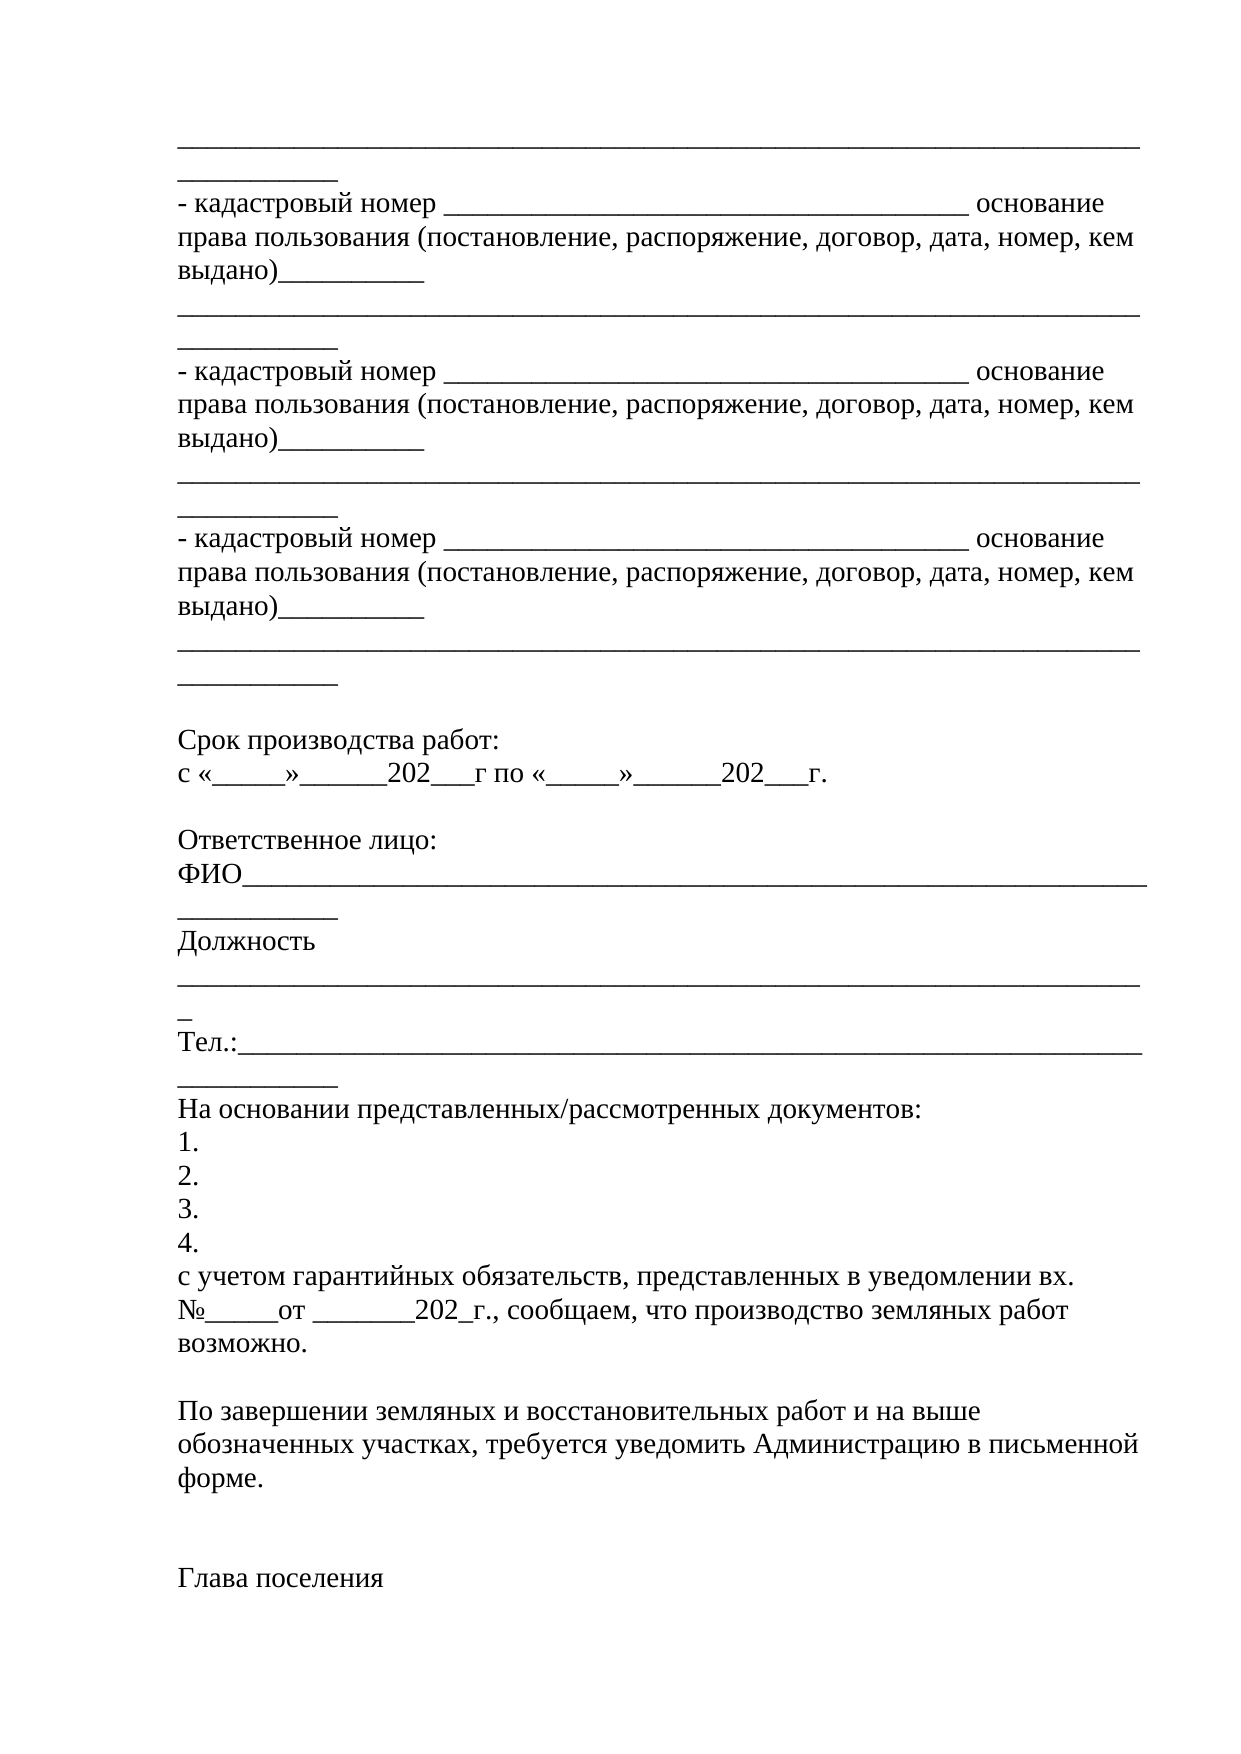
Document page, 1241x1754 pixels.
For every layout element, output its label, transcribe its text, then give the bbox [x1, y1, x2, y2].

text 1. [177, 1124, 1152, 1158]
text Тел.:_________________________________________________________________________ [177, 1024, 1152, 1091]
text с учетом гарантийных обязательств, представленных в уведомлении вх.№_____от _______202_г., сообщаем, что производство земляных работ возможно. [177, 1258, 1152, 1359]
text _____________________________________________________________________________ [177, 621, 1152, 688]
text ФИО_________________________________________________________________________ [177, 856, 1152, 923]
text _____________________________________________________________________________ [177, 118, 1152, 185]
text 3. [177, 1191, 1152, 1225]
text Глава поселения [177, 1560, 1152, 1594]
text Срок производства работ: [177, 722, 1152, 755]
text 2. [177, 1158, 1152, 1191]
text _____________________________________________________________________________ [177, 286, 1152, 353]
text По завершении земляных и восстановительных работ и на выше обозначенных участках, требуется уведомить Администрацию в письменной форме. [177, 1393, 1152, 1493]
text с «_____»______202___г по «_____»______202___г. [177, 755, 1152, 789]
text _____________________________________________________________________________ [177, 453, 1152, 521]
text Должность ___________________________________________________________________ [177, 923, 1152, 1024]
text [177, 185, 1152, 286]
text 4. [177, 1225, 1152, 1258]
text Ответственное лицо: [177, 822, 1152, 856]
text На основании представленных/рассмотренных документов: [177, 1091, 1152, 1124]
